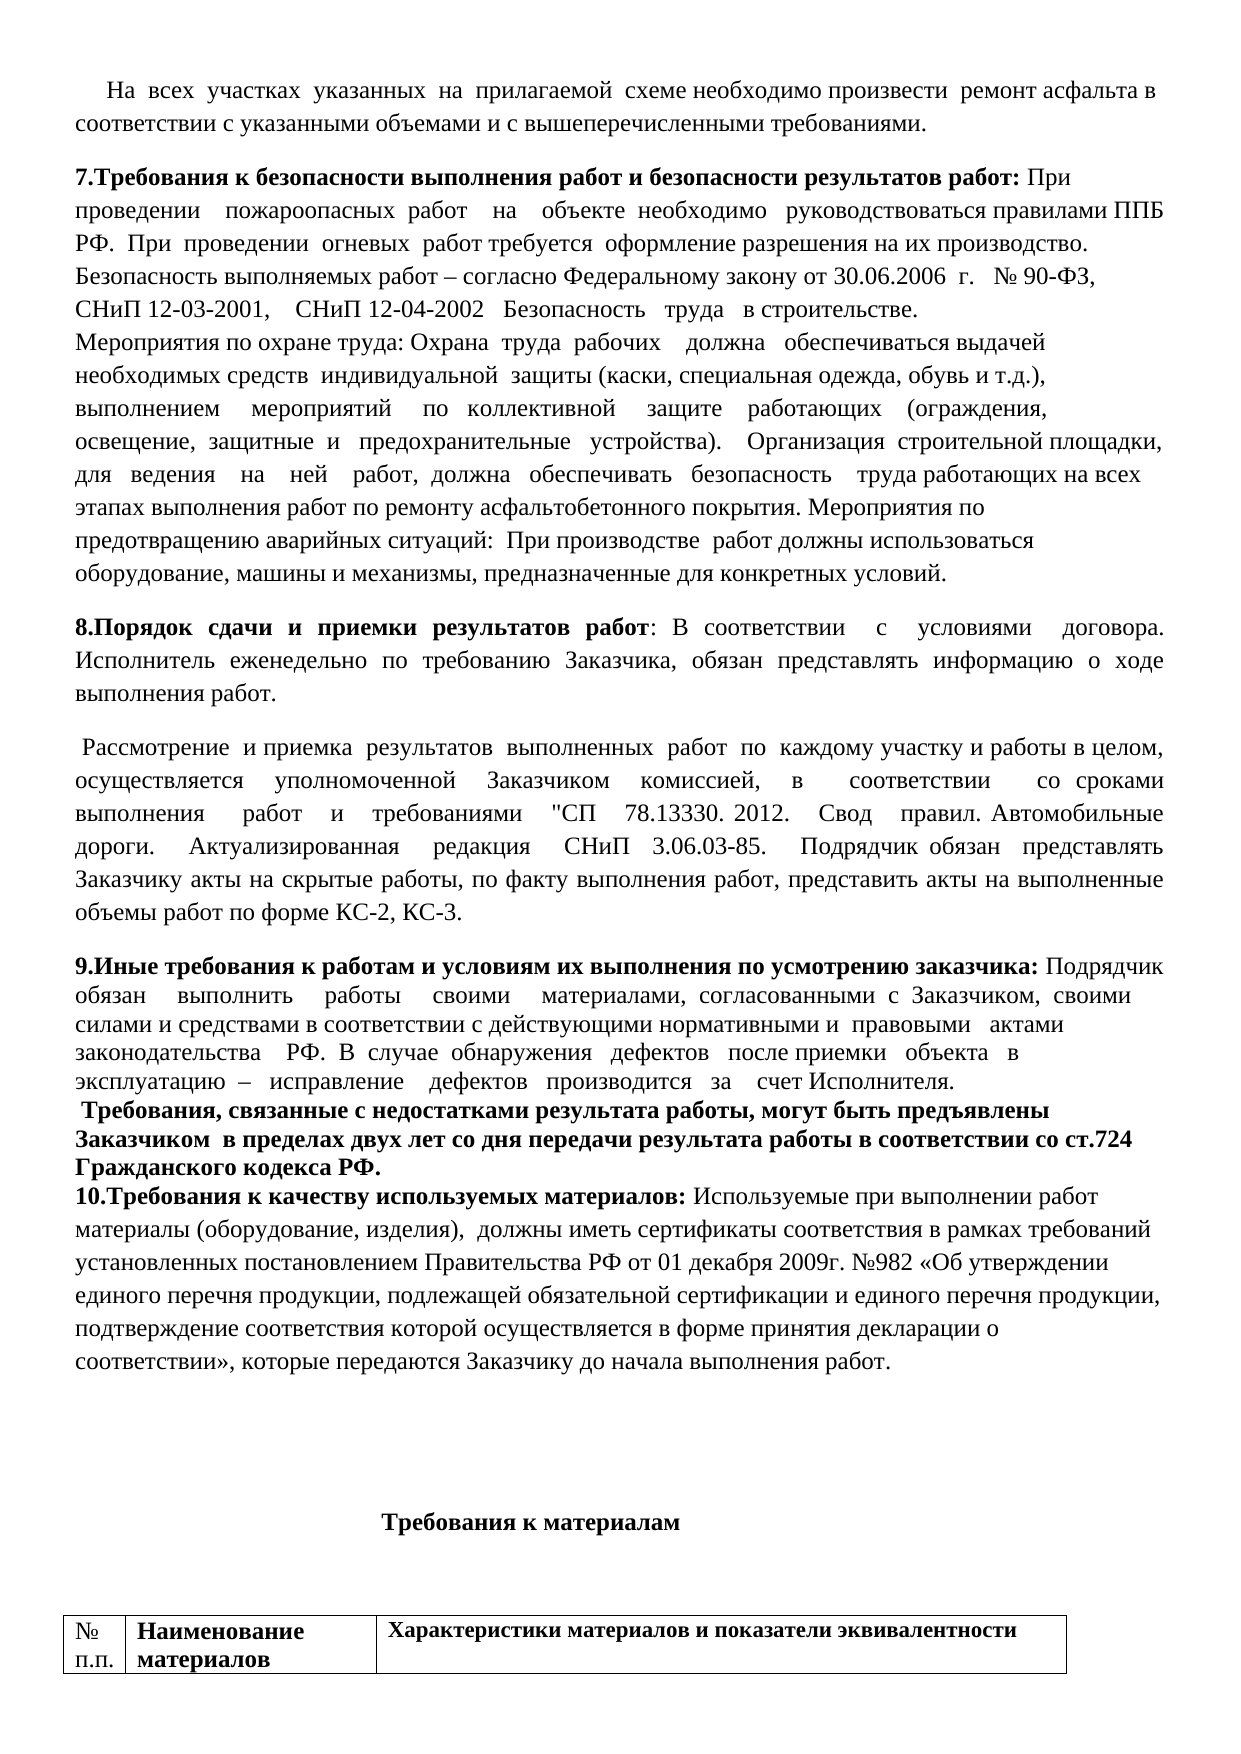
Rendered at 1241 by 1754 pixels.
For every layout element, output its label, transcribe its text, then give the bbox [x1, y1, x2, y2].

table_header № п.п. [64, 1616, 125, 1673]
table_header Наименование материалов [126, 1616, 376, 1673]
text 10.Требования к качеству используемых материалов: Используемые при выполнении работ материалы (оборудование, изделия), должны иметь сертификаты соответствия в рамках требований установленных постановлением Правительства РФ от 01 декабря 2009г. №982 «Об утверждении единого перечня продукции, подлежащей обязательной сертификации и единого перечня продукции, подтверждение соответствия которой осуществляется в форме принятия декларации о соответствии», которые передаются Заказчику до начала выполнения работ. [75, 1181, 1165, 1375]
text На всех участках указанных на прилагаемой схеме необходимо произвести ремонт асфальта в соответствии с указанными объемами и с вышеперечисленными требованиями. [75, 75, 1165, 137]
table_header Характеристики материалов и показатели эквивалентности [377, 1616, 1066, 1673]
text 8.Порядок сдачи и приемки результатов работ: В соответствии с условиями договора. Исполнитель еженедельно по требованию Заказчика, обязан представлять информацию о ходе выполнения работ. [75, 612, 1165, 707]
text 7.Требования к безопасности выполнения работ и безопасности результатов работ: При проведении пожароопасных работ на объекте необходимо руководствоваться правилами ППБ РФ. При проведении огневых работ требуется оформление разрешения на их производство. Безопасность выполняемых работ – согласно Федеральному закону от 30.06.2006 г. № 90-ФЗ, СНиП 12-03-2001, СНиП 12-04-2002 Безопасность труда в строительстве. Мероприятия по охране труда: Охрана труда рабочих должна обеспечиваться выдачей необходимых средств индивидуальной защиты (каски, специальная одежда, обувь и т.д.), выполнением мероприятий по коллективной защите работающих (ограждения, освещение, защитные и предохранительные устройства). Организация строительной площадки, для ведения на ней работ, должна обеспечивать безопасность труда работающих на всех этапах выполнения работ по ремонту асфальтобетонного покрытия. Мероприятия по предотвращению аварийных ситуаций: При производстве работ должны использоваться оборудование, машины и механизмы, предназначенные для конкретных условий. [75, 162, 1165, 587]
text Рассмотрение и приемка результатов выполненных работ по каждому участку и работы в целом, осуществляется уполномоченной Заказчиком комиссией, в соответствии со сроками выполнения работ и требованиями "СП 78.13330. 2012. Свод правил. Автомобильные дороги. Актуализированная редакция СНиП 3.06.03-85. Подрядчик обязан представлять Заказчику акты на скрытые работы, по факту выполнения работ, представить акты на выполненные объемы работ по форме КС-2, КС-3. [75, 732, 1165, 926]
text 9.Иные требования к работам и условиям их выполнения по усмотрению заказчика: Подрядчик обязан выполнить работы своими материалами, согласованными с Заказчиком, своими силами и средствами в соответствии с действующими нормативными и правовыми актами законодательства РФ. В случае обнаружения дефектов после приемки объекта в эксплуатацию – исправление дефектов производится за счет Исполнителя. Требования, связанные с недостатками результата работы, могут быть предъявлены Заказчиком в пределах двух лет со дня передачи результата работы в соответствии со ст.724 Гражданского кодекса РФ. [75, 951, 1165, 1181]
text Требования к материалам [75, 1507, 1165, 1536]
